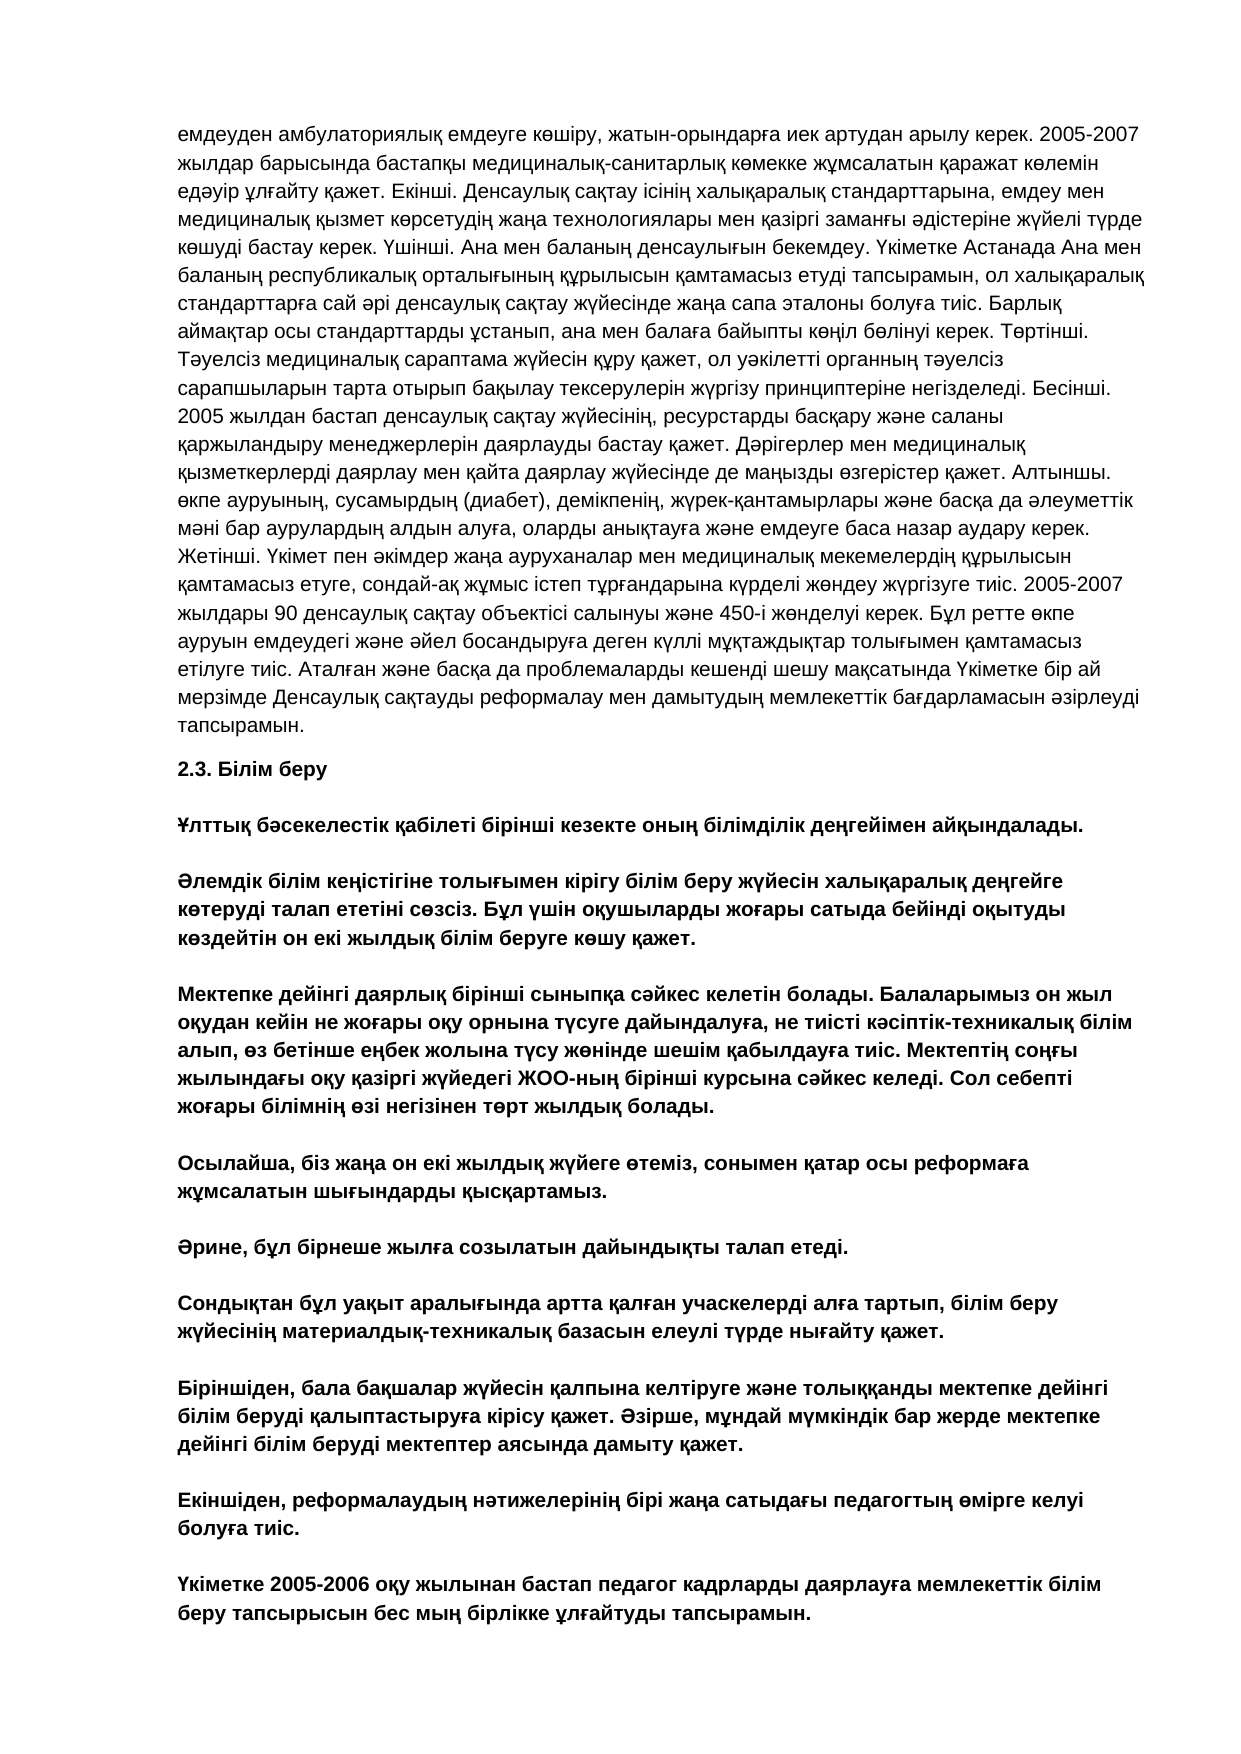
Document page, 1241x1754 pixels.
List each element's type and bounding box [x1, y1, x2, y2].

text [177, 752, 1152, 1624]
text [177, 118, 1152, 737]
